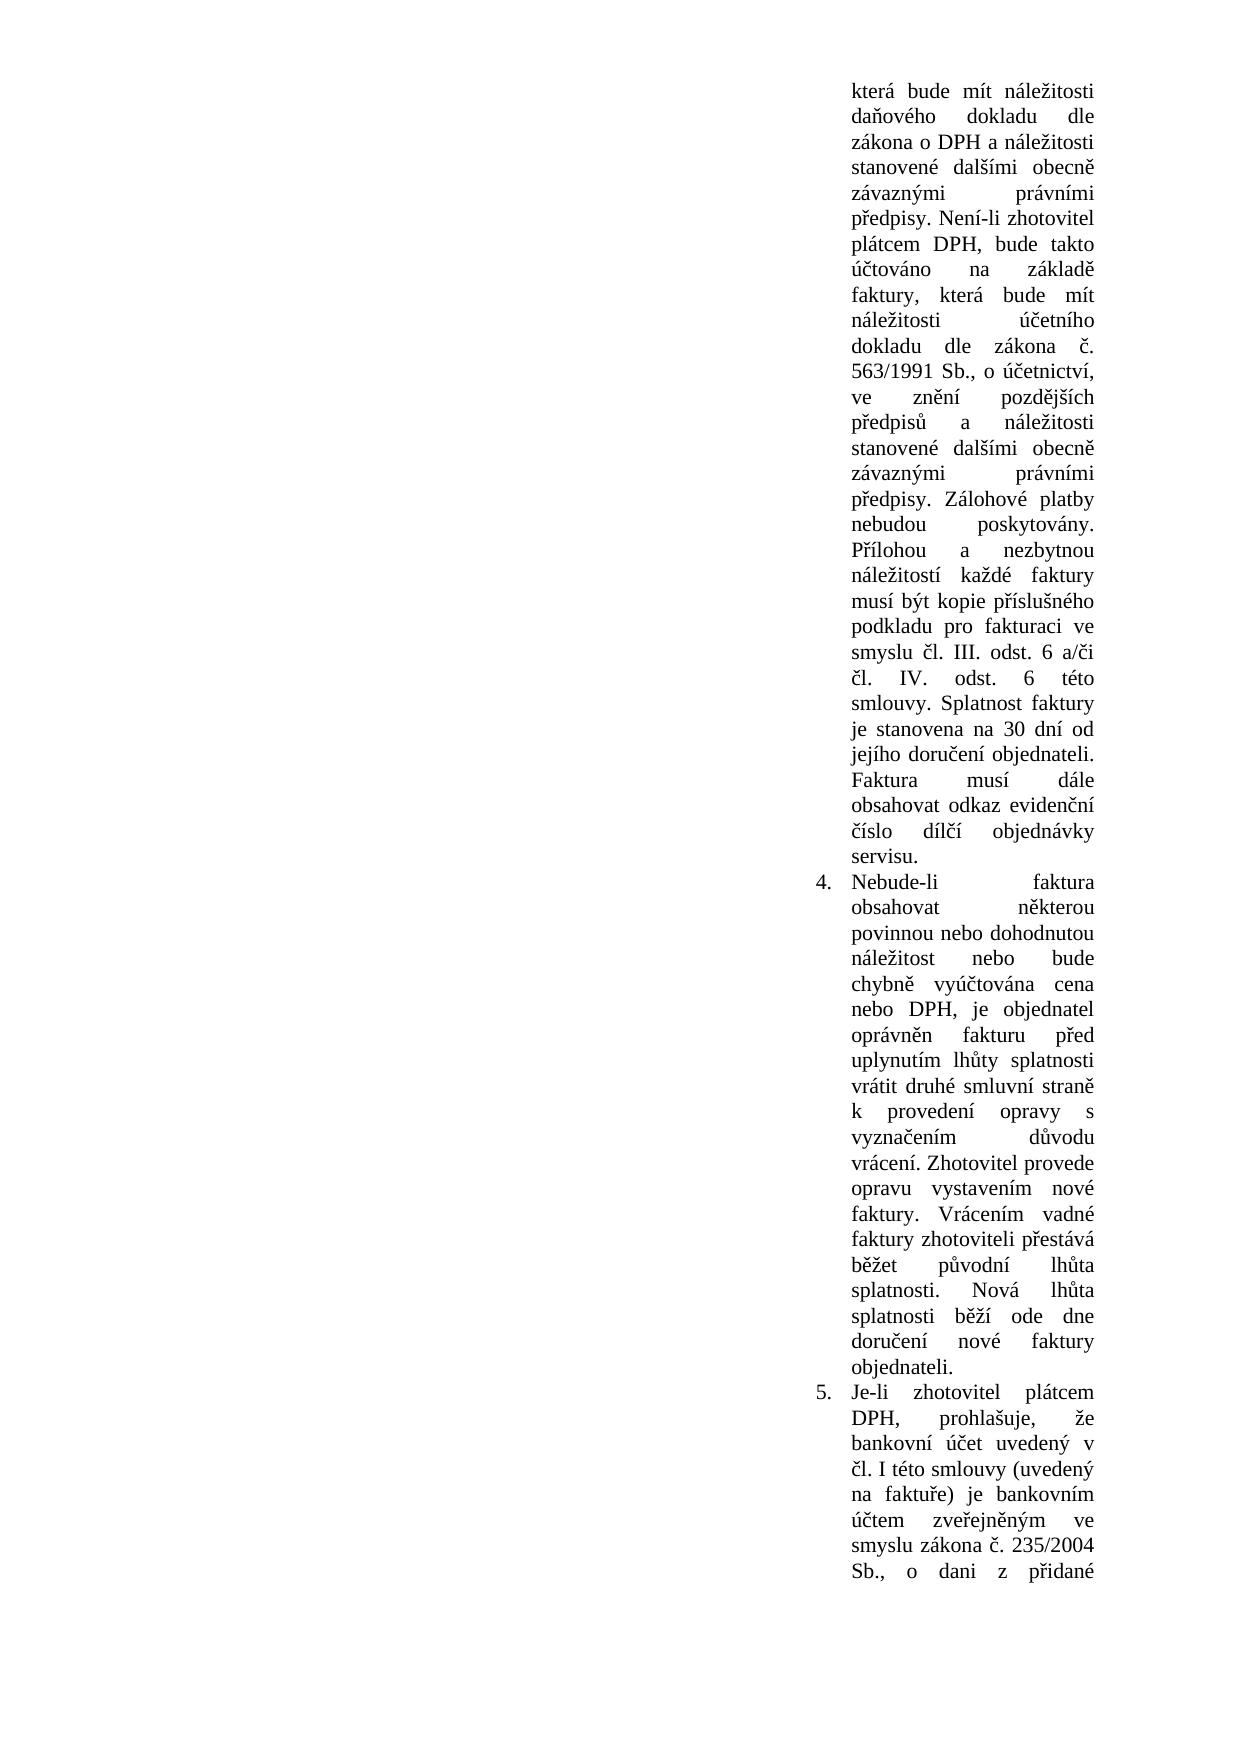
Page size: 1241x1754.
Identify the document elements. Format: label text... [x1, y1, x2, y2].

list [816, 1379, 1094, 1583]
text která bude mít náležitosti daňového dokladu dle zákona o DPH a náležitosti stanovené dalšími obecně závaznými právními předpisy. Není-li zhotovitel plátcem DPH, bude takto účtováno na základě faktury, která bude mít náležitosti účetního dokladu dle zákona č. 563/1991 Sb., o účetnictví, ve znění pozdějších předpisů a náležitosti stanovené dalšími obecně závaznými právními předpisy. Zálohové platby nebudou poskytovány. Přílohou a nezbytnou náležitostí každé faktury musí být kopie příslušného podkladu pro fakturaci ve smyslu čl. III. odst. 6 a/či čl. IV. odst. 6 této smlouvy. Splatnost faktury je stanovena na 30 dní od jejího doručení objednateli. Faktura musí dále obsahovat odkaz evidenční číslo dílčí objednávky servisu. [851, 78, 1094, 869]
list Nebude-li faktura obsahovat některou povinnou nebo dohodnutou náležitost nebo bude chybně vyúčtována cena nebo DPH, je objednatel oprávněn fakturu před uplynutím lhůty splatnosti vrátit druhé smluvní straně k provedení opravy s vyznačením důvodu vrácení. Zhotovitel provede opravu vystavením nové faktury. Vrácením vadné faktury zhotoviteli přestává běžet původní lhůta splatnosti. Nová lhůta splatnosti běží ode dne doručení nové faktury objednateli. [816, 869, 1094, 1379]
